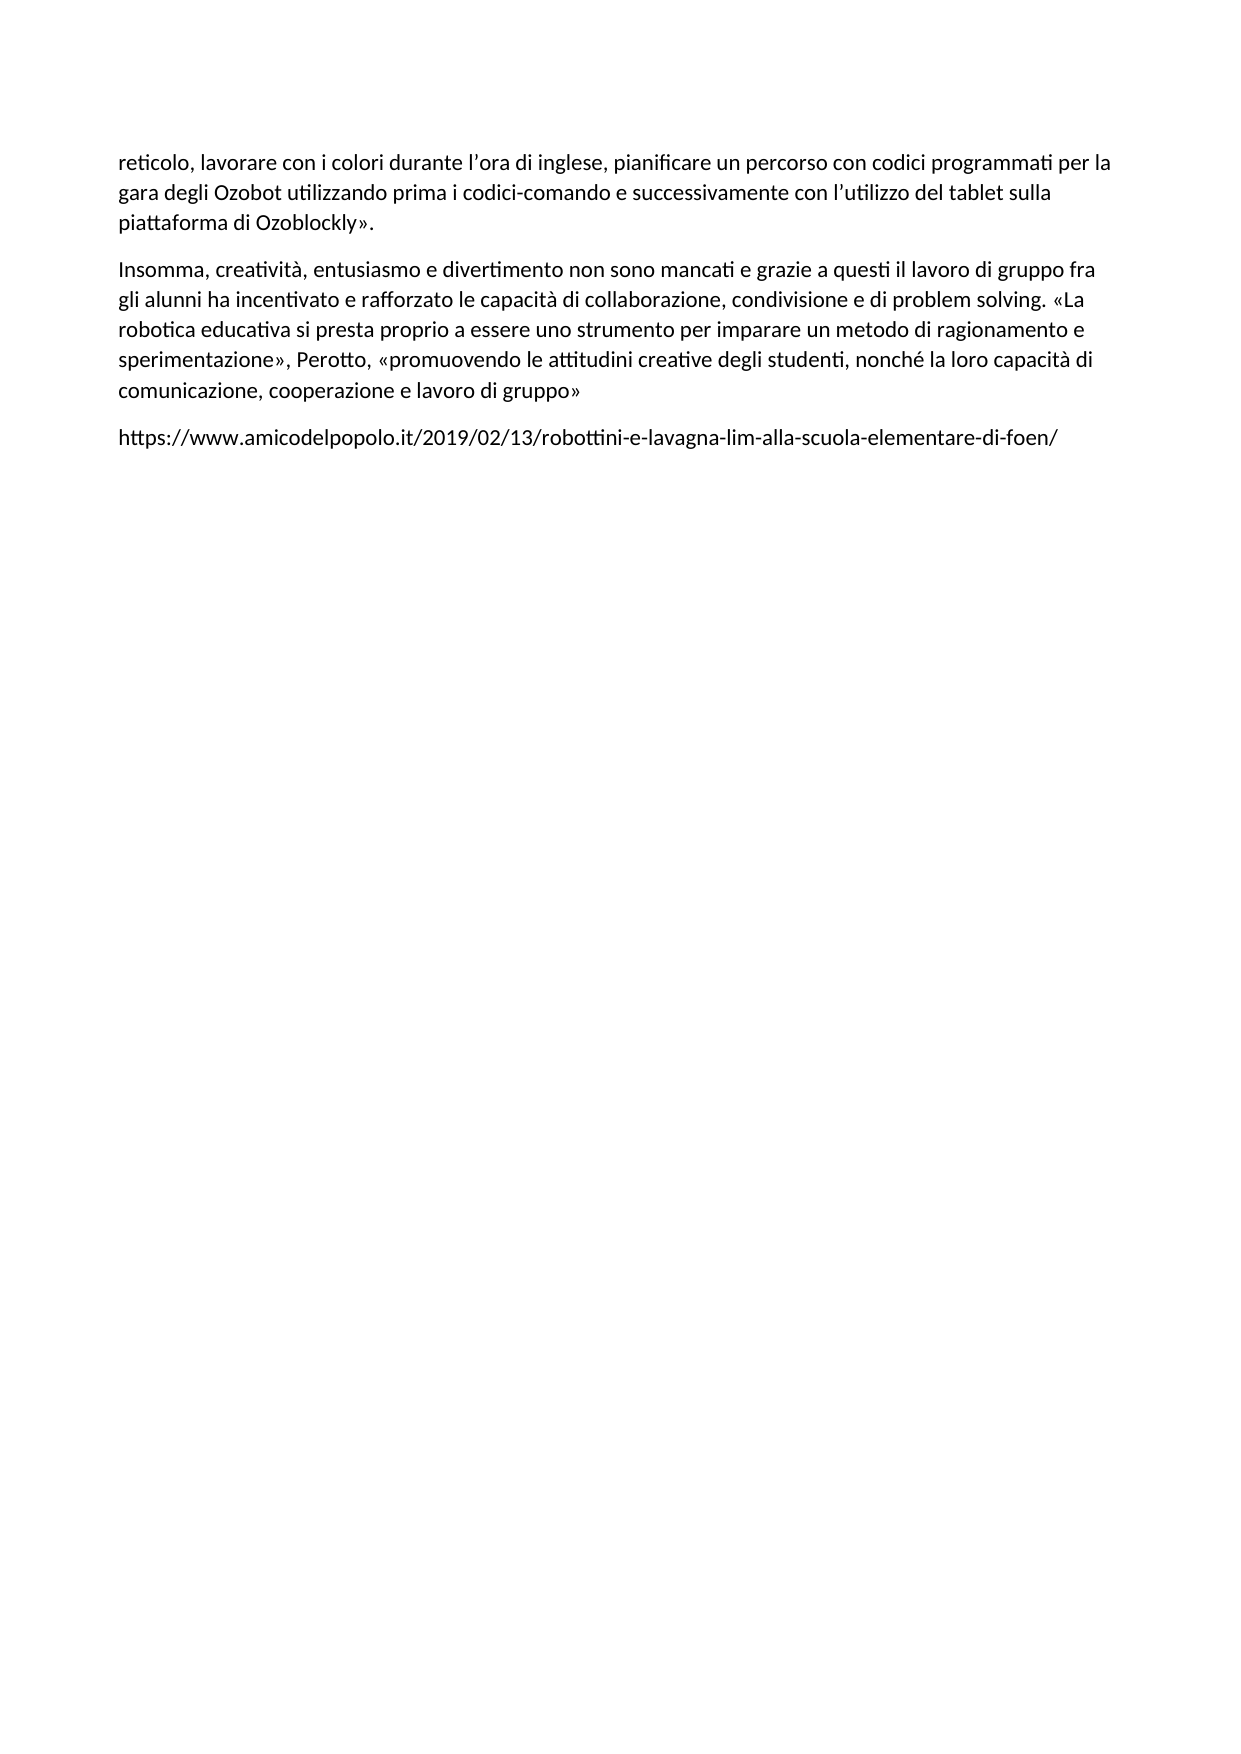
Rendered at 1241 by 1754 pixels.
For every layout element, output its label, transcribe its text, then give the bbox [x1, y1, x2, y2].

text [118, 148, 1122, 236]
text https://www.amicodelpopolo.it/2019/02/13/robottini-e-lavagna-lim-alla-scuola-elementare-di-foen/ [118, 423, 1122, 451]
text Insomma, creatività, entusiasmo e divertimento non sono mancati e grazie a questi il lavoro di gruppo fra gli alunni ha incentivato e rafforzato le capacità di collaborazione, condivisione e di problem solving. «La robotica educativa si presta proprio a essere uno strumento per imparare un metodo di ragionamento e sperimentazione», Perotto, «promuovendo le attitudini creative degli studenti, nonché la loro capacità di comunicazione, cooperazione e lavoro di gruppo» [118, 255, 1122, 404]
